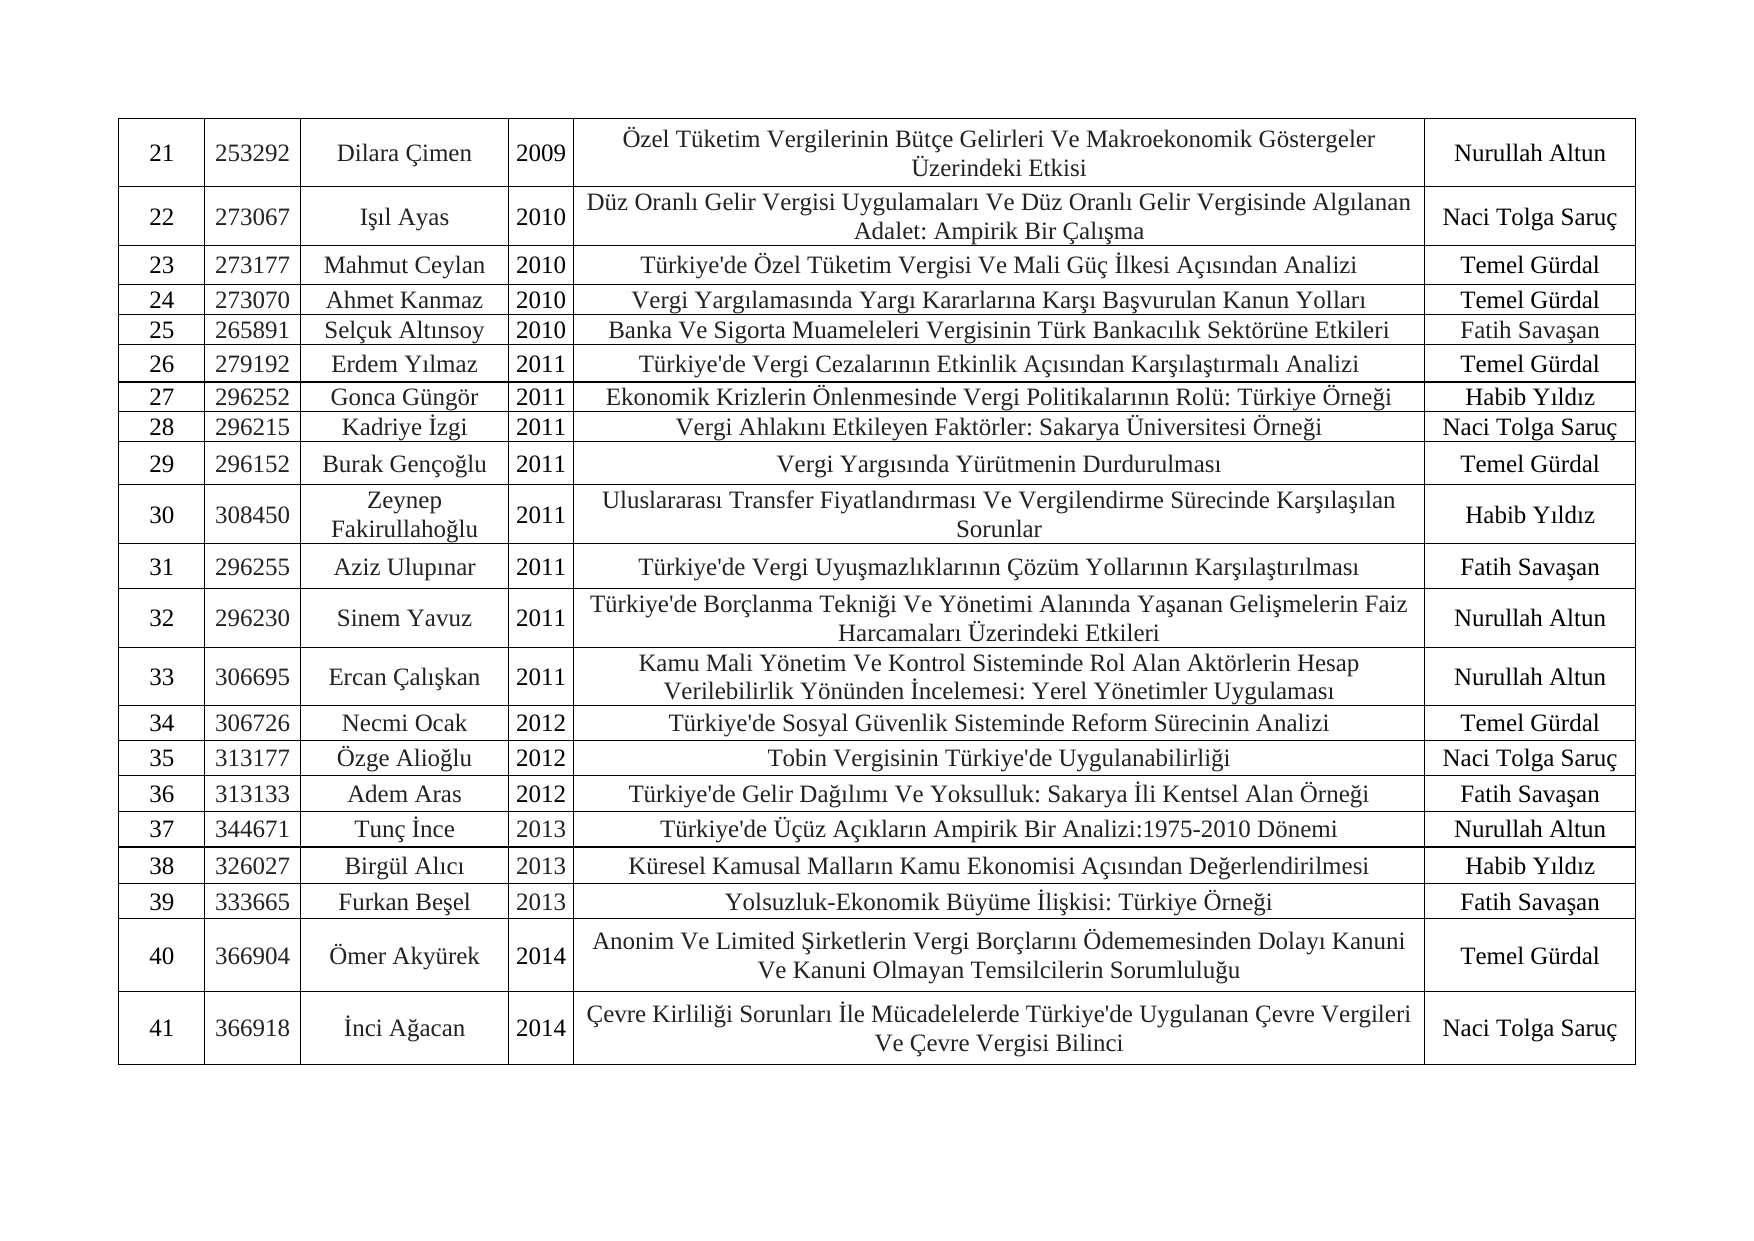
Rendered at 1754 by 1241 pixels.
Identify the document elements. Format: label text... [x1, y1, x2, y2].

table_cell Adem Aras [301, 776, 508, 811]
table_cell 2011 [509, 589, 573, 647]
table_cell 308450 [205, 485, 300, 543]
table_cell Kadriye İzgi [301, 412, 508, 441]
table_cell Naci Tolga Saruç [1425, 741, 1635, 774]
table_cell 22 [119, 187, 204, 245]
table_cell 313133 [205, 776, 300, 811]
table_cell 273070 [205, 285, 300, 314]
table_cell 23 [119, 246, 204, 284]
table_cell 2010 [509, 285, 573, 314]
table_cell 2011 [509, 345, 573, 381]
table_cell Mahmut Ceylan [301, 246, 508, 284]
table_cell 2011 [509, 544, 573, 588]
table_cell 35 [119, 741, 204, 774]
table_cell 25 [119, 315, 204, 344]
table_cell Banka Ve Sigorta Muameleleri Vergisinin Türk Bankacılık Sektörüne Etkileri [574, 315, 1424, 344]
table_cell 2011 [509, 648, 573, 705]
table_cell Türkiye'de Vergi Uyuşmazlıklarının Çözüm Yollarının Karşılaştırılması [574, 544, 1424, 588]
table_cell Fatih Savaşan [1425, 315, 1635, 344]
table_cell 2014 [509, 919, 573, 991]
table_cell 2009 [509, 119, 573, 186]
table_cell 2011 [509, 442, 573, 484]
table_cell Temel Gürdal [1425, 285, 1635, 314]
table_cell Temel Gürdal [1425, 442, 1635, 484]
table_cell Fatih Savaşan [1425, 544, 1635, 588]
table_cell Türkiye'de Gelir Dağılımı Ve Yoksulluk: Sakarya İli Kentsel Alan Örneği [574, 776, 1424, 811]
table_cell 36 [119, 776, 204, 811]
table_cell Nurullah Altun [1425, 589, 1635, 647]
table_cell 344671 [205, 812, 300, 846]
table_cell Erdem Yılmaz [301, 345, 508, 381]
table_cell Fatih Savaşan [1425, 776, 1635, 811]
table_cell 253292 [205, 119, 300, 186]
table_cell Gonca Güngör [301, 383, 508, 411]
table_cell Birgül Alıcı [301, 848, 508, 883]
table_cell 26 [119, 345, 204, 381]
table_cell 273067 [205, 187, 300, 245]
table_cell Temel Gürdal [1425, 246, 1635, 284]
table_cell Habib Yıldız [1425, 485, 1635, 543]
table_cell 2011 [509, 485, 573, 543]
table_cell 296252 [205, 383, 300, 411]
table_cell Türkiye'de Özel Tüketim Vergisi Ve Mali Güç İlkesi Açısından Analizi [574, 246, 1424, 284]
table_cell Düz Oranlı Gelir Vergisi Uygulamaları Ve Düz Oranlı Gelir Vergisinde Algılanan Adalet: Ampirik Bir Çalışma [574, 187, 1424, 245]
table_cell 40 [119, 919, 204, 991]
table_cell Vergi Yargısında Yürütmenin Durdurulması [574, 442, 1424, 484]
table_cell 2012 [509, 706, 573, 739]
table_cell Anonim Ve Limited Şirketlerin Vergi Borçlarını Ödememesinden Dolayı Kanuni Ve Kanuni Olmayan Temsilcilerin Sorumluluğu [574, 919, 1424, 991]
table_cell Nurullah Altun [1425, 119, 1635, 186]
table_cell Türkiye'de Vergi Cezalarının Etkinlik Açısından Karşılaştırmalı Analizi [574, 345, 1424, 381]
table_cell 37 [119, 812, 204, 846]
table_cell 27 [119, 383, 204, 411]
table_cell 2013 [509, 848, 573, 883]
table_cell Furkan Beşel [301, 884, 508, 918]
table_cell 273177 [205, 246, 300, 284]
table_cell Ekonomik Krizlerin Önlenmesinde Vergi Politikalarının Rolü: Türkiye Örneği [574, 383, 1424, 411]
table_cell Sinem Yavuz [301, 589, 508, 647]
table_cell Habib Yıldız [1425, 848, 1635, 883]
table_cell 306726 [205, 706, 300, 739]
table_cell 31 [119, 544, 204, 588]
table_cell 21 [119, 119, 204, 186]
table_cell İnci Ağacan [301, 992, 508, 1064]
table_cell 296255 [205, 544, 300, 588]
table_cell Kamu Mali Yönetim Ve Kontrol Sisteminde Rol Alan Aktörlerin Hesap Verilebilirlik Yönünden İncelemesi: Yerel Yönetimler Uygulaması [574, 648, 1424, 705]
table_cell Uluslararası Transfer Fiyatlandırması Ve Vergilendirme Sürecinde Karşılaşılan Sorunlar [574, 485, 1424, 543]
table_cell 28 [119, 412, 204, 441]
table_cell 2012 [509, 776, 573, 811]
table_cell Aziz Ulupınar [301, 544, 508, 588]
table_cell 33 [119, 648, 204, 705]
table_cell 2012 [509, 741, 573, 774]
table_cell Çevre Kirliliği Sorunları İle Mücadelelerde Türkiye'de Uygulanan Çevre Vergileri Ve Çevre Vergisi Bilinci [574, 992, 1424, 1064]
table_cell Temel Gürdal [1425, 706, 1635, 739]
table_cell 2010 [509, 315, 573, 344]
table_cell Küresel Kamusal Malların Kamu Ekonomisi Açısından Değerlendirilmesi [574, 848, 1424, 883]
table_cell Türkiye'de Sosyal Güvenlik Sisteminde Reform Sürecinin Analizi [574, 706, 1424, 739]
table_cell 2011 [509, 383, 573, 411]
table_cell 265891 [205, 315, 300, 344]
table_cell Temel Gürdal [1425, 919, 1635, 991]
table_cell 39 [119, 884, 204, 918]
table_cell Burak Gençoğlu [301, 442, 508, 484]
table_cell Naci Tolga Saruç [1425, 412, 1635, 441]
table_cell Nurullah Altun [1425, 812, 1635, 846]
table_cell Türkiye'de Borçlanma Tekniği Ve Yönetimi Alanında Yaşanan Gelişmelerin Faiz Harcamaları Üzerindeki Etkileri [574, 589, 1424, 647]
table_cell Tunç İnce [301, 812, 508, 846]
table_cell Selçuk Altınsoy [301, 315, 508, 344]
table_cell 2011 [509, 412, 573, 441]
table_cell 313177 [205, 741, 300, 774]
table_cell Işıl Ayas [301, 187, 508, 245]
table_cell 296215 [205, 412, 300, 441]
table_cell Vergi Yargılamasında Yargı Kararlarına Karşı Başvurulan Kanun Yolları [574, 285, 1424, 314]
table_cell 34 [119, 706, 204, 739]
table_cell 306695 [205, 648, 300, 705]
table_cell 2010 [509, 246, 573, 284]
table_cell Dilara Çimen [301, 119, 508, 186]
table_cell 296152 [205, 442, 300, 484]
table_cell 279192 [205, 345, 300, 381]
table_cell 41 [119, 992, 204, 1064]
table_cell 38 [119, 848, 204, 883]
table_cell 29 [119, 442, 204, 484]
table_cell Tobin Vergisinin Türkiye'de Uygulanabilirliği [574, 741, 1424, 774]
table_cell Ercan Çalışkan [301, 648, 508, 705]
table_cell 32 [119, 589, 204, 647]
table_cell 333665 [205, 884, 300, 918]
table_cell Nurullah Altun [1425, 648, 1635, 705]
table_cell Necmi Ocak [301, 706, 508, 739]
table_cell Özge Alioğlu [301, 741, 508, 774]
table_cell 2014 [509, 992, 573, 1064]
table_cell Temel Gürdal [1425, 345, 1635, 381]
table_cell Ömer Akyürek [301, 919, 508, 991]
table_cell Zeynep Fakirullahoğlu [301, 485, 508, 543]
table_cell 2013 [509, 884, 573, 918]
table_cell Ahmet Kanmaz [301, 285, 508, 314]
table_cell 2013 [509, 812, 573, 846]
table_cell 366918 [205, 992, 300, 1064]
table_cell 2010 [509, 187, 573, 245]
table_cell Vergi Ahlakını Etkileyen Faktörler: Sakarya Üniversitesi Örneği [574, 412, 1424, 441]
table_cell Türkiye'de Üçüz Açıkların Ampirik Bir Analizi:1975-2010 Dönemi [574, 812, 1424, 846]
table_cell Habib Yıldız [1425, 383, 1635, 411]
table_cell 326027 [205, 848, 300, 883]
table_cell Özel Tüketim Vergilerinin Bütçe Gelirleri Ve Makroekonomik Göstergeler Üzerindeki Etkisi [574, 119, 1424, 186]
table_cell Yolsuzluk-Ekonomik Büyüme İlişkisi: Türkiye Örneği [574, 884, 1424, 918]
table_cell 30 [119, 485, 204, 543]
table_cell Naci Tolga Saruç [1425, 187, 1635, 245]
table_cell 296230 [205, 589, 300, 647]
table_cell Fatih Savaşan [1425, 884, 1635, 918]
table_cell 366904 [205, 919, 300, 991]
table_cell Naci Tolga Saruç [1425, 992, 1635, 1064]
table_cell 24 [119, 285, 204, 314]
